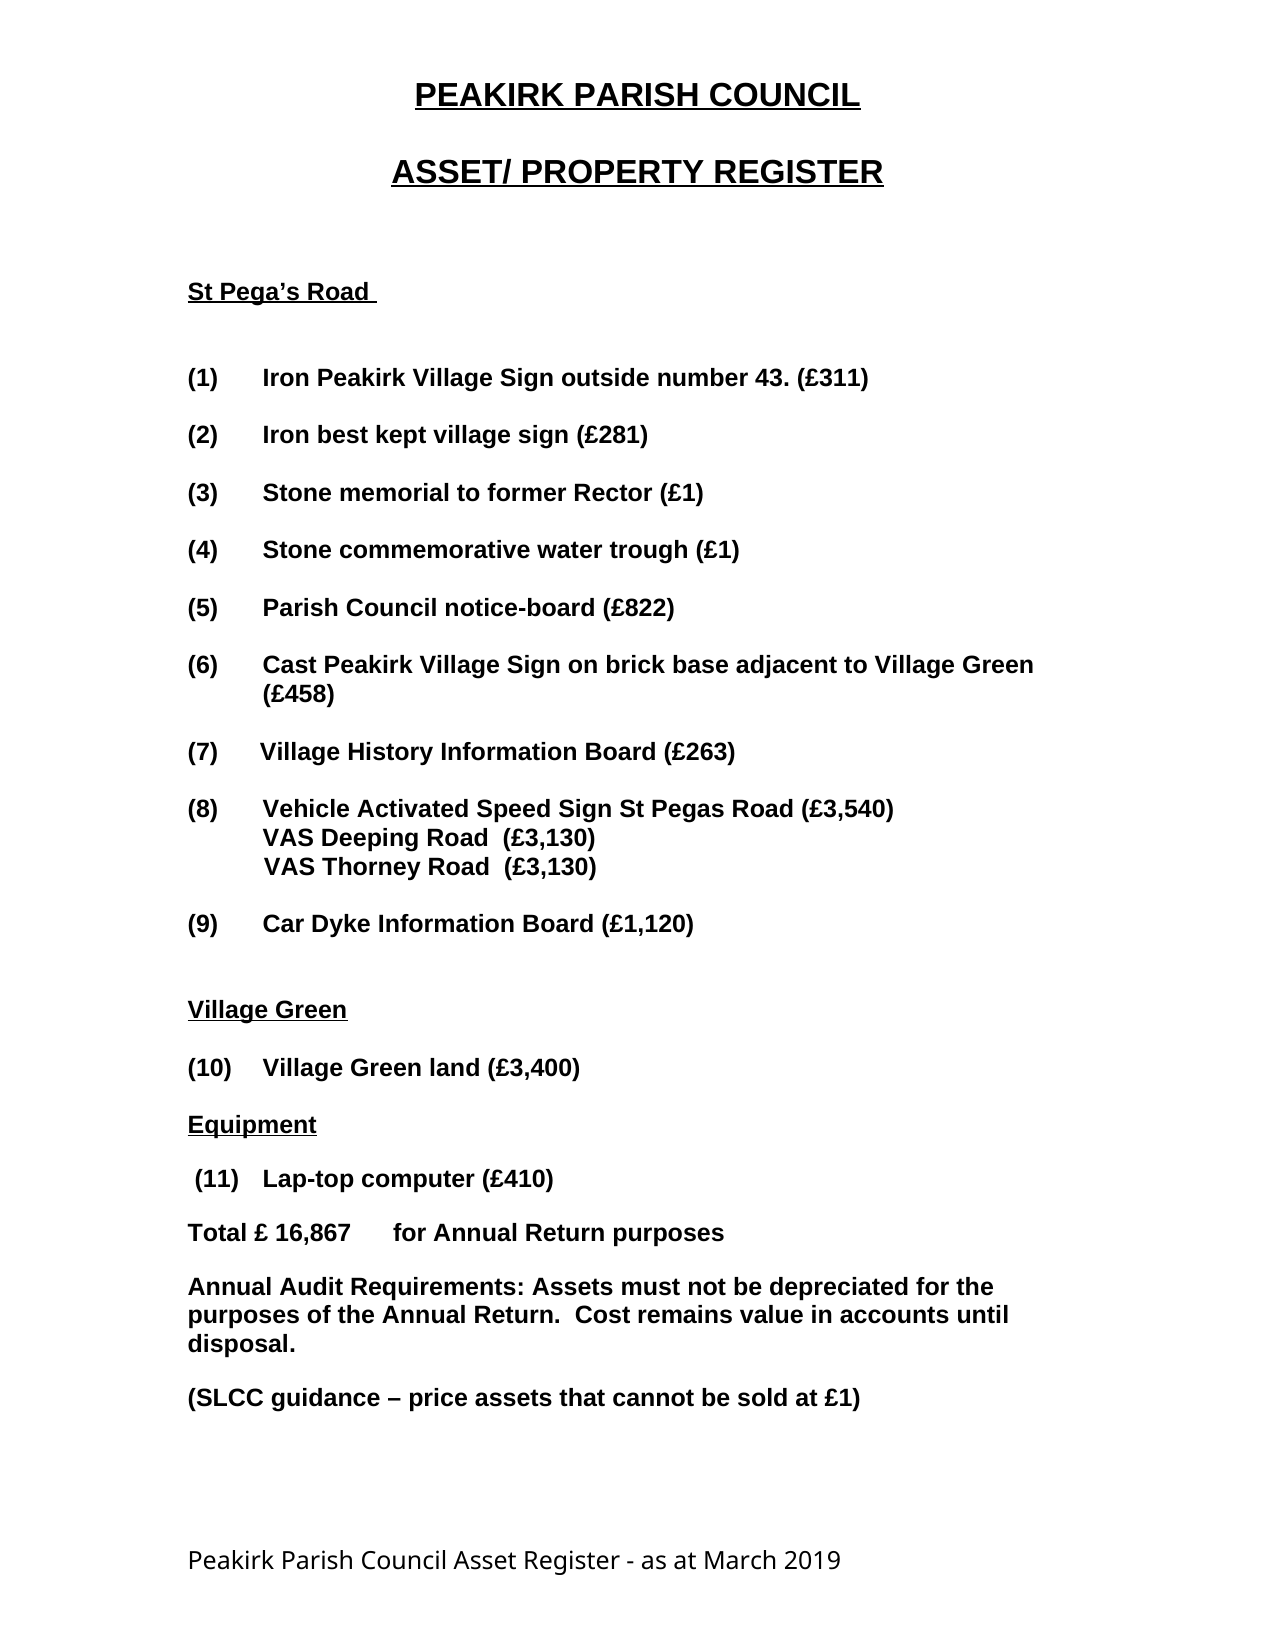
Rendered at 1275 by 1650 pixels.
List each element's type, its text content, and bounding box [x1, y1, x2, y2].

text Total £ 16,867 for Annual Return purposes [187, 1218, 1087, 1247]
text (4) Stone commemorative water trough (£1) [187, 535, 1087, 564]
text (7) Village History Information Board (£263) [187, 737, 1087, 765]
text (SLCC guidance – price assets that cannot be sold at £1) [187, 1383, 1087, 1412]
text Annual Audit Requirements: Assets must not be depreciated for the purposes of the Annual Return. Cost remains value in accounts until disposal. [187, 1272, 1087, 1358]
text VAS Thorney Road (£3,130) [187, 852, 1087, 880]
text (2) Iron best kept village sign (£281) [187, 420, 1087, 449]
text (9) Car Dyke Information Board (£1,120) [187, 909, 1087, 938]
text VAS Deeping Road (£3,130) [187, 823, 1087, 852]
text Village Green [187, 995, 1087, 1024]
text PEAKIRK PARISH COUNCIL [187, 75, 1087, 113]
text ASSET/ PROPERTY REGISTER [187, 152, 1087, 190]
text Equipment [187, 1110, 1087, 1139]
text (5) Parish Council notice-board (£822) [187, 593, 1087, 622]
text (£458) [187, 679, 1087, 708]
text (3) Stone memorial to former Rector (£1) [187, 478, 1087, 507]
text (11) Lap-top computer (£410) [187, 1164, 1087, 1193]
text (1) Iron Peakirk Village Sign outside number 43. (£311) [187, 363, 1087, 392]
text (8) Vehicle Activated Speed Sign St Pegas Road (£3,540) [187, 794, 1087, 823]
text St Pega’s Road [187, 277, 1087, 305]
text (10) Village Green land (£3,400) [187, 1053, 1087, 1082]
text (6) Sign on brick base adjacent to Village Green [187, 650, 1087, 679]
